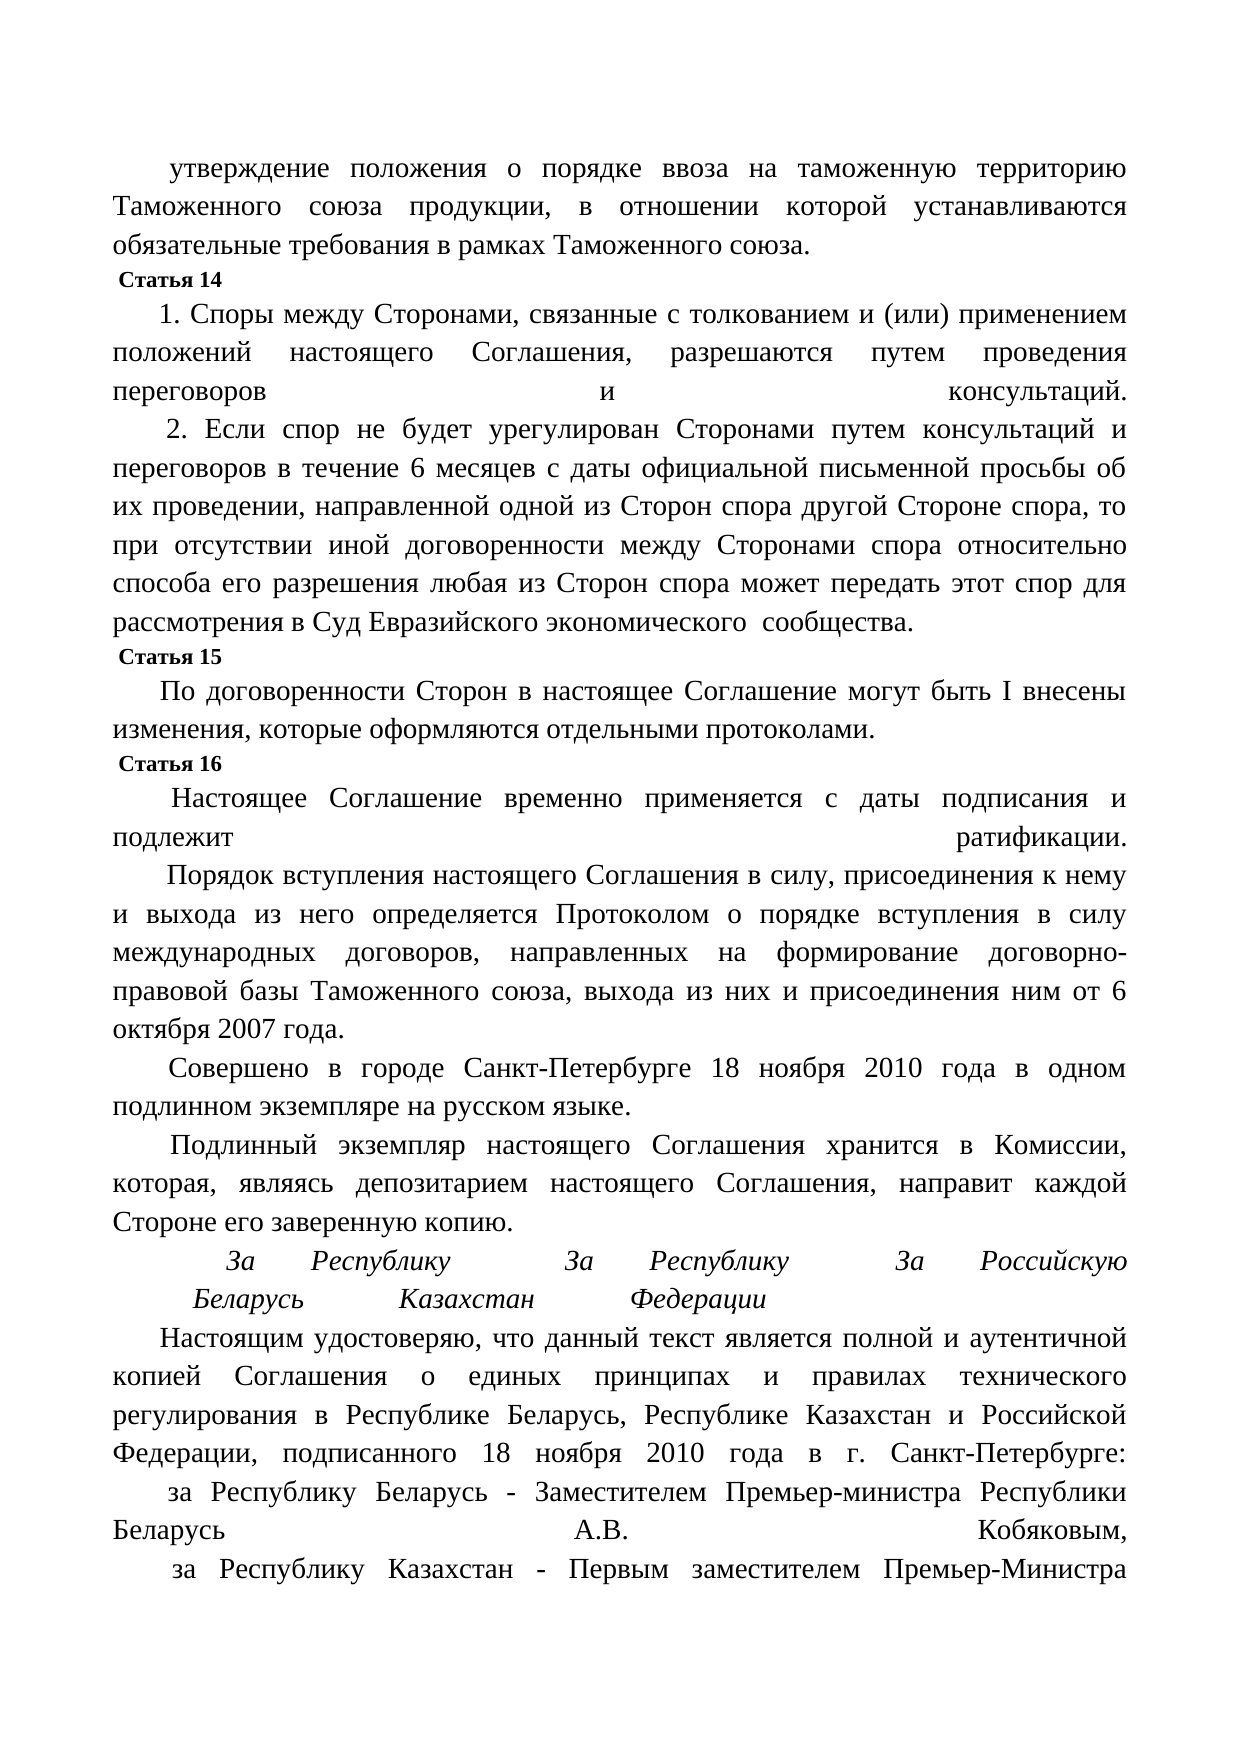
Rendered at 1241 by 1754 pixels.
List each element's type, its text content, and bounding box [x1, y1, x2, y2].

text Настоящее Соглашение временно применяется с даты подписания и подлежит ратификации. Порядок вступления настоящего Соглашения в силу, присоединения к нему и выхода из него определяется Протоколом о порядке вступления в силу международных договоров, направленных на формирование договорно-правовой базы Таможенного союза, выхода из них и присоединения ним от 6 октября 2007 года. [112, 780, 1128, 1045]
text Подлинный экземпляр настоящего Соглашения хранится в Комиссии, которая, являясь депозитарием настоящего Соглашения, направит каждой Стороне его заверенную копию. [112, 1127, 1128, 1238]
text За Республику За Республику За Российскую Беларусь Казахстан Федерации [112, 1243, 1128, 1315]
text По договоренности Сторон в настоящее Соглашение могут быть I внесены изменения, которые оформляются отдельными протоколами. [112, 673, 1128, 745]
text Статья 14 [112, 266, 1128, 292]
text 1. Споры между Сторонами, связанные с толкованием и (или) применением положений настоящего Соглашения, разрешаются путем проведения переговоров и консультаций. 2. Если спор не будет урегулирован Сторонами путем консультаций и переговоров в течение 6 месяцев с даты официальной письменной просьбы об их проведении, направленной одной из Сторон спора другой Стороне спора, то при отсутствии иной договоренности между Сторонами спора относительно способа его разрешения любая из Сторон спора может передать этот спор для рассмотрения в Суд Евразийского экономического сообщества. [112, 296, 1128, 638]
text Статья 15 [112, 643, 1128, 669]
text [112, 1320, 1128, 1584]
text Статья 16 [112, 750, 1128, 776]
text Совершено в городе Санкт-Петербурге 18 ноября 2010 года в одном подлинном экземпляре на русском языке. [112, 1050, 1128, 1122]
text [112, 150, 1128, 261]
